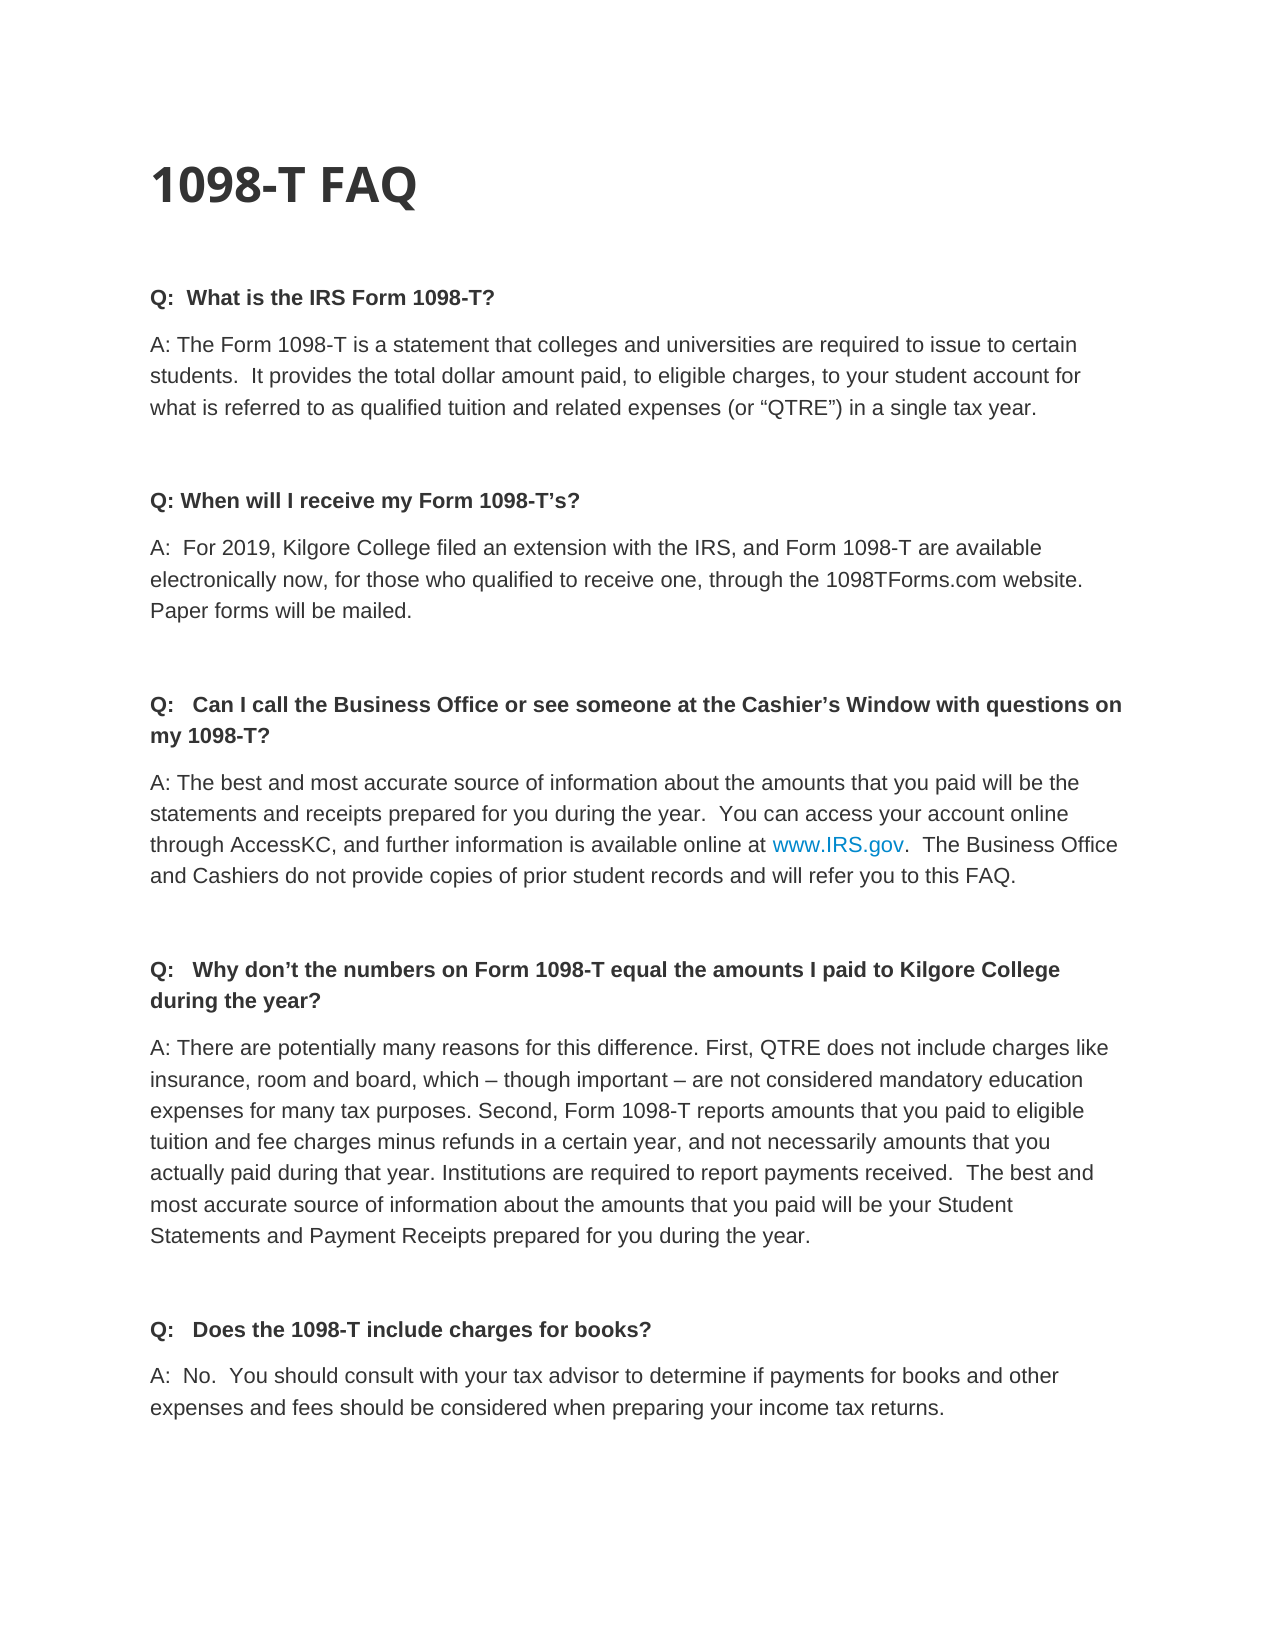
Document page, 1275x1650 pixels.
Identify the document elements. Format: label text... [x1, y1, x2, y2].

text Q: Does the 1098-T include charges for books? [150, 1310, 1125, 1342]
text A: The Form 1098-T is a statement that colleges and universities are required to issue to certain students. It provides the total dollar amount paid, to eligible charges, to your student account for what is referred to as qualified tuition and related expenses (or “QTRE”) in a single tax year. [150, 326, 1125, 420]
text 1098-T FAQ [150, 150, 1125, 217]
text Q: What is the IRS Form 1098-T? [150, 279, 1125, 310]
text Q: When will I receive my Form 1098-T’s? [150, 482, 1125, 513]
text Q: Why don’t the numbers on Form 1098-T equal the amounts I paid to Kilgore College during the year? [150, 951, 1125, 1013]
text A: There are potentially many reasons for this difference. First, QTRE does not include charges like insurance, room and board, which – though important – are not considered mandatory education expenses for many tax purposes. Second, Form 1098-T reports amounts that you paid to eligible tuition and fee charges minus refunds in a certain year, and not necessarily amounts that you actually paid during that year. Institutions are required to report payments received. The best and most accurate source of information about the amounts that you paid will be your Student Statements and Payment Receipts prepared for you during the year. [150, 1029, 1125, 1248]
text A: The best and most accurate source of information about the amounts that you paid will be the statements and receipts prepared for you during the year. You can access your account online through AccessKC, and further information is available online at www.IRS.gov. The Business Office and Cashiers do not provide copies of prior student records and will refer you to this FAQ. [150, 763, 1125, 888]
text A: No. You should consult with your tax advisor to determine if payments for books and other expenses and fees should be considered when preparing your income tax returns. [150, 1357, 1125, 1420]
text A: For 2019, Kilgore College filed an extension with the IRS, and Form 1098-T are available electronically now, for those who qualified to receive one, through the 1098TForms.com website. Paper forms will be mailed. [150, 529, 1125, 623]
text Q: Can I call the Business Office or see someone at the Cashier’s Window with questions on my 1098-T? [150, 685, 1125, 748]
